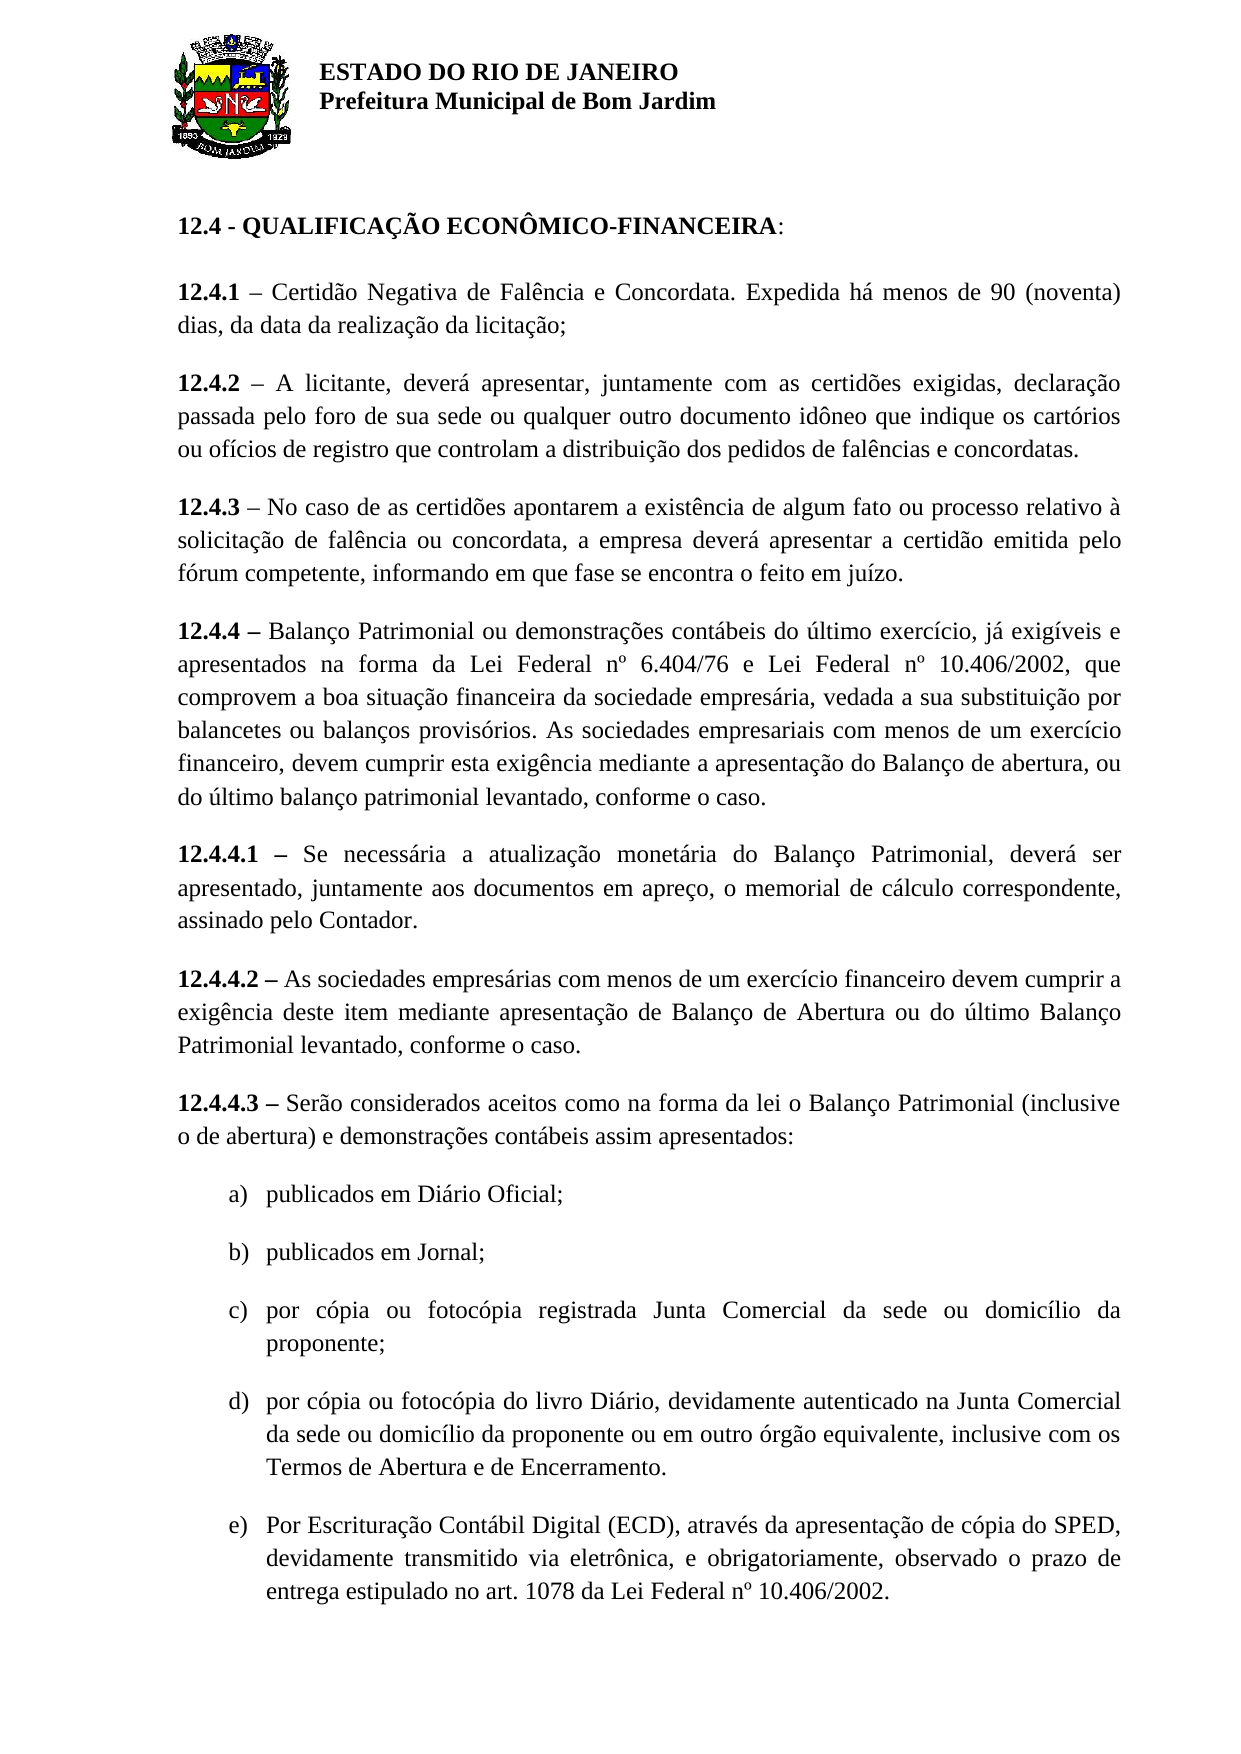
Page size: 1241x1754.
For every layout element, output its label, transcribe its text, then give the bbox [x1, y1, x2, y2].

list 12.4.4.3 – Serão considerados aceitos como na forma da lei o Balanço Patrimonial (inclusive o de abertura) e demonstrações contábeis assim apresentados: [177, 1088, 1122, 1149]
text 12.4.1 – Certidão Negativa de Falência e Concordata. Expedida há menos de 90 (noventa) dias, da data da realização da licitação; [177, 277, 1122, 339]
text 12.4.3 – No caso de as certidões apontarem a existência de algum fato ou processo relativo à solicitação de falência ou concordata, a empresa deverá apresentar a certidão emitida pelo fórum competente, informando em que fase se encontra o feito em juízo. [177, 492, 1122, 587]
list 12.4.4.2 – As sociedades empresárias com menos de um exercício financeiro devem cumprir a exigência deste item mediante apresentação de Balanço de Abertura ou do último Balanço Patrimonial levantado, conforme o caso. [177, 964, 1122, 1058]
list 12.4.4 – Balanço Patrimonial ou demonstrações contábeis do último exercício, já exigíveis e apresentados na forma da Lei Federal nº 6.404/76 e Lei Federal nº 10.406/2002, que comprovem a boa situação financeira da sociedade empresária, vedada a sua substituição por balancetes ou balanços provisórios. As sociedades empresariais com menos de um exercício financeiro, devem cumprir esta exigência mediante a apresentação do Balanço de abertura, ou do último balanço patrimonial levantado, conforme o caso. [177, 616, 1122, 810]
text 12.4.2 – A licitante, deverá apresentar, juntamente com as certidões exigidas, declaração passada pelo foro de sua sede ou qualquer outro documento idôneo que indique os cartórios ou ofícios de registro que controlam a distribuição dos pedidos de falências e concordatas. [177, 368, 1122, 463]
picture [168, 31, 293, 161]
list publicados em Diário Oficial; [228, 1179, 1122, 1207]
list por cópia ou fotocópia registrada Junta Comercial da sede ou domicílio da proponente; [228, 1295, 1122, 1357]
list Por Escrituração Contábil Digital (ECD), através da apresentação de cópia do SPED, devidamente transmitido via eletrônica, e obrigatoriamente, observado o prazo de entrega estipulado no art. 1078 da Lei Federal nº 10.406/2002. [228, 1510, 1122, 1605]
list por cópia ou fotocópia do livro Diário, devidamente autenticado na Junta Comercial da sede ou domicílio da proponente ou em outro órgão equivalente, inclusive com os Termos de Abertura e de Encerramento. [228, 1386, 1122, 1481]
text 12.4 - QUALIFICAÇÃO ECONÔMICO-FINANCEIRA: [177, 211, 1122, 240]
list publicados em Jornal; [228, 1237, 1122, 1266]
list 12.4.4.1 – Se necessária a atualização monetária do Balanço Patrimonial, deverá ser apresentado, juntamente aos documentos em apreço, o memorial de cálculo correspondente, assinado pelo Contador. [177, 839, 1122, 934]
